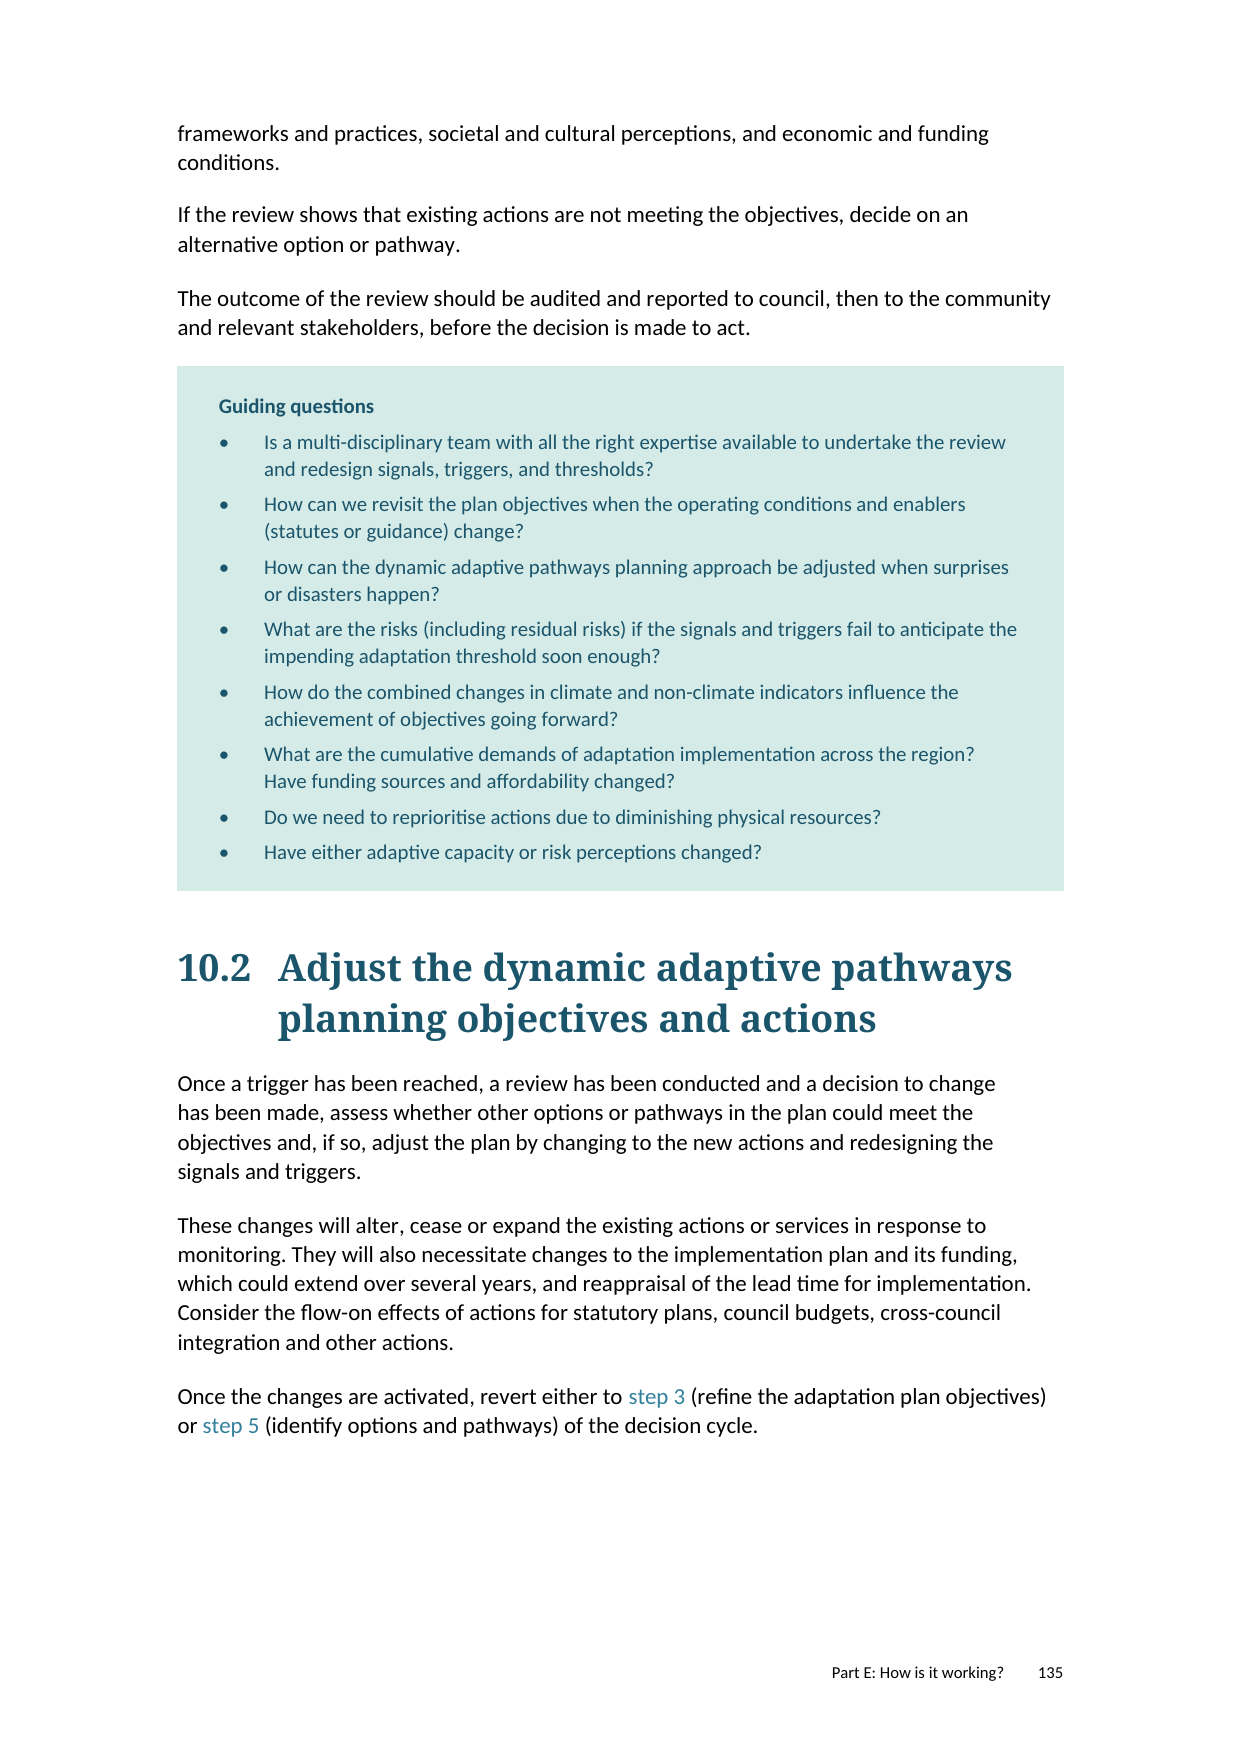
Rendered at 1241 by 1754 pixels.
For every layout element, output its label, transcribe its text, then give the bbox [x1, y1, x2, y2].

text Once a trigger has been reached, a review has been conducted and a decision to change has been made, assess whether other options or pathways in the plan could meet the objectives and, if so, adjust the plan by changing to the new actions and redesigning the signals and triggers. [177, 1068, 1063, 1185]
text The outcome of the review should be audited and reported to council, then to the community and relevant stakeholders, before the decision is made to act. [177, 283, 1063, 341]
subtitle Adjust the dynamic adaptive pathways planning objectives and actions [177, 941, 1063, 1043]
text If the review shows that existing actions are not meeting the objectives, decide on an alternative option or pathway. [177, 199, 1063, 258]
text These changes will alter, cease or expand the existing actions or services in response to monitoring. They will also necessitate changes to the implementation plan and its funding, which could extend over several years, and reappraisal of the lead time for implementation. Consider the flow-on effects of actions for statutory plans, council budgets, cross-council integration and other actions. [177, 1210, 1063, 1356]
table_header Guiding questions Is a multi-disciplinary team with all the right expertise available to undertake the review and redesign signals, triggers, and thresholds? How can we revisit the plan objectives when the operating conditions and enablers (statutes or guidance) change? How can the dynamic adaptive pathways planning approach be adjusted when surprises or disasters happen? What are the risks (including residual risks) if the signals and triggers fail to anticipate the impending adaptation threshold soon enough? How do the combined changes in climate and non-climate indicators influence the achievement of objectives going forward? What are the cumulative demands of adaptation implementation across the region? Have funding sources and affordability changed? Do we need to reprioritise actions due to diminishing physical resources? Have either adaptive capacity or risk perceptions changed? [178, 367, 1063, 890]
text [177, 118, 1063, 176]
text Once the changes are activated, revert either to step 3 (refine the adaptation plan objectives) or step 5 (identify options and pathways) of the decision cycle. [177, 1381, 1063, 1439]
